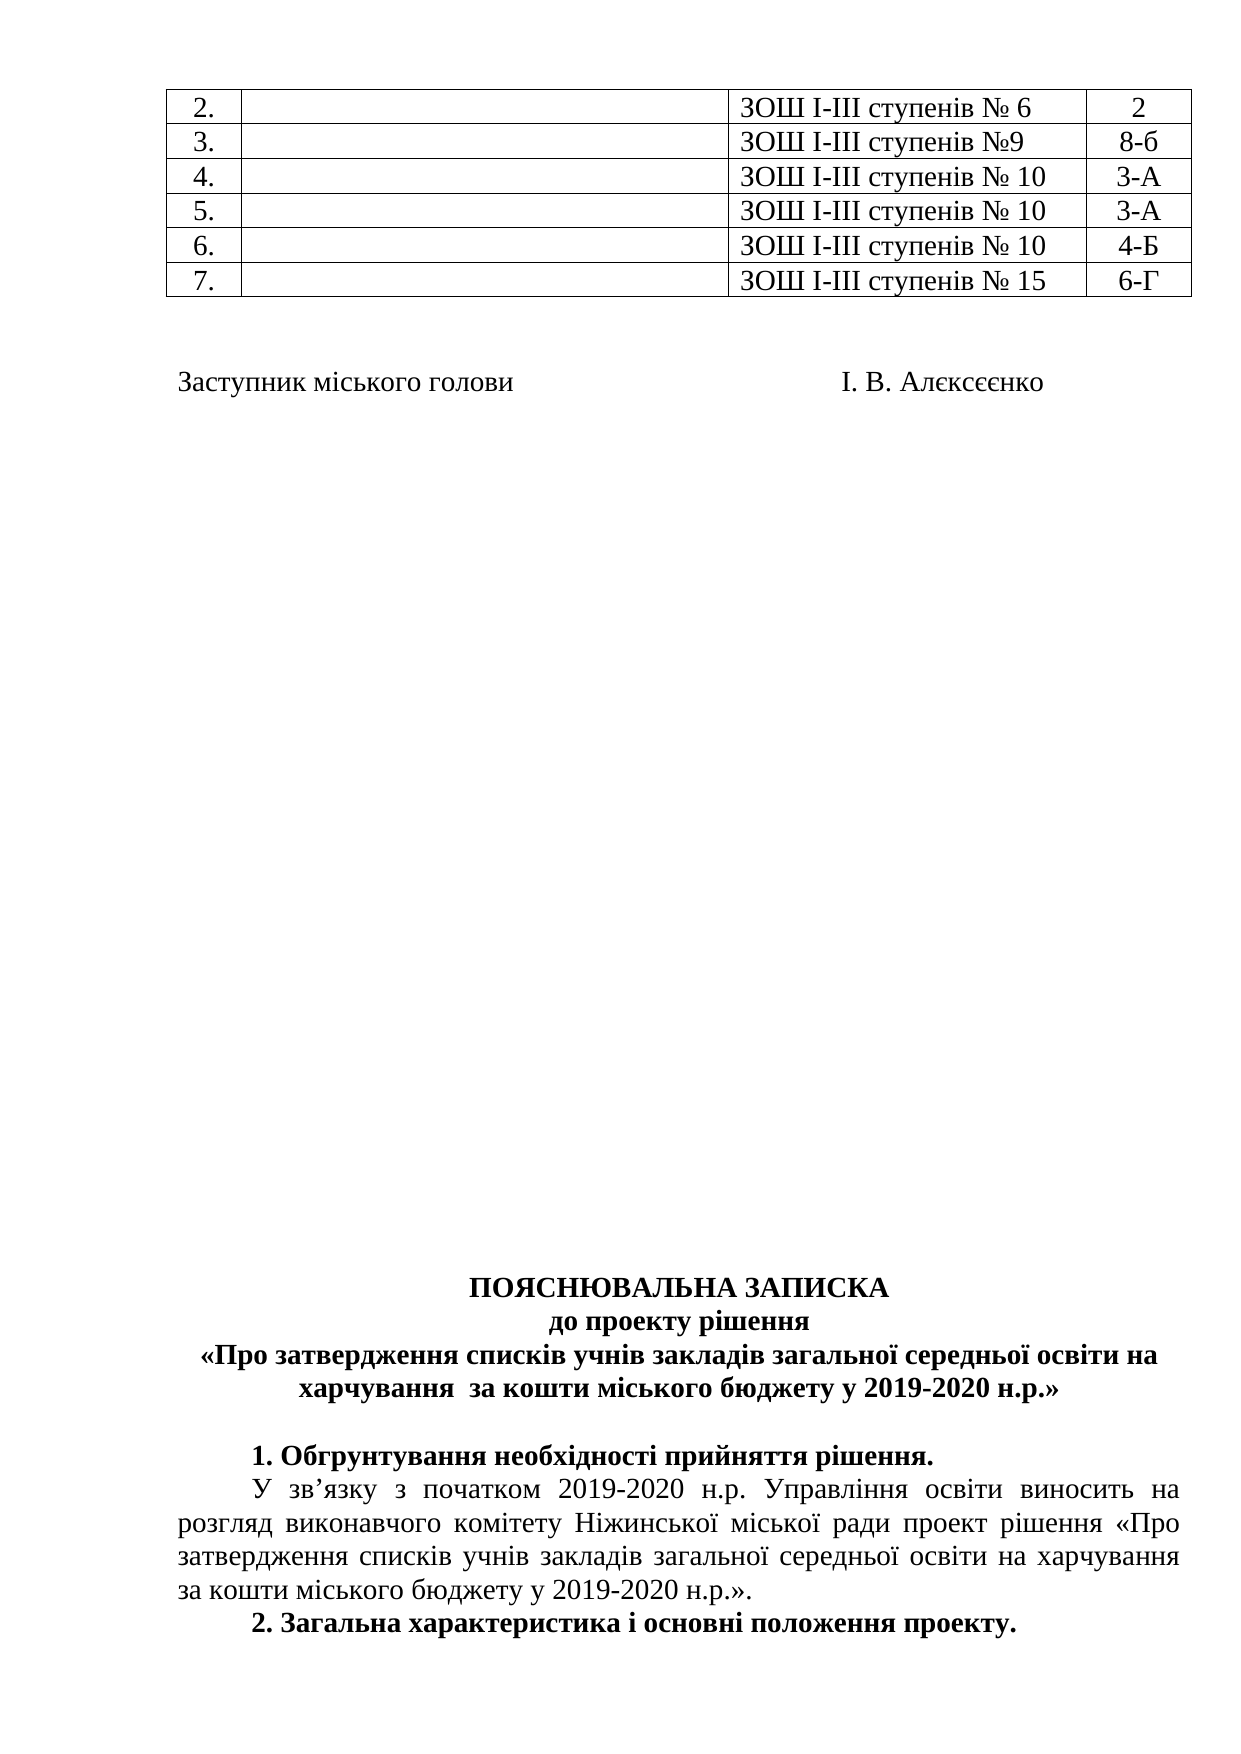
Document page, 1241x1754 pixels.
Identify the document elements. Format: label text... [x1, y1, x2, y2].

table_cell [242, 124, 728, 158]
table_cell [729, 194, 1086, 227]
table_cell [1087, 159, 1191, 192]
text 1. Обгрунтування необхідності прийняття рішення. [177, 1438, 1181, 1471]
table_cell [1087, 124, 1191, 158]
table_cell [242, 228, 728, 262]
text У зв’язку з початком 2019-2020 н.р. Управління освіти виносить на розгляд виконавчого комітету Ніжинської міської ради проект рішення «Про затвердження списків учнів закладів загальної середньої освіти на харчування за кошти міського бюджету у 2019-2020 н.р.». [177, 1471, 1181, 1605]
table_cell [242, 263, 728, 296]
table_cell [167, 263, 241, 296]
text Заступник міського голови І. В. Алєксєєнко [177, 364, 1181, 398]
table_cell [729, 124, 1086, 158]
text «Про затвердження списків учнів закладів загальної середньої освіти на харчування за кошти міського бюджету у 2019-2020 н.р.» [177, 1337, 1181, 1404]
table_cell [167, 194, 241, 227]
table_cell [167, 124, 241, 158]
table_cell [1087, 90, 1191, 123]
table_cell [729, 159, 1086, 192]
text до проекту рішення [177, 1303, 1181, 1337]
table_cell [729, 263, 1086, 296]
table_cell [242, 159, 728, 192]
text ПОЯСНЮВАЛЬНА ЗАПИСКА [177, 1270, 1181, 1303]
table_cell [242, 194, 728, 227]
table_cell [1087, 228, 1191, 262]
text 2. Загальна характеристика і основні положення проекту. [177, 1605, 1181, 1639]
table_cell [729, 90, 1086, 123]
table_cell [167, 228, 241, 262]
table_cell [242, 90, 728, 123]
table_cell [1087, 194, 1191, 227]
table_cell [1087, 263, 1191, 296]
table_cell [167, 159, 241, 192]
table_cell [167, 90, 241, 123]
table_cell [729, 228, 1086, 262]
